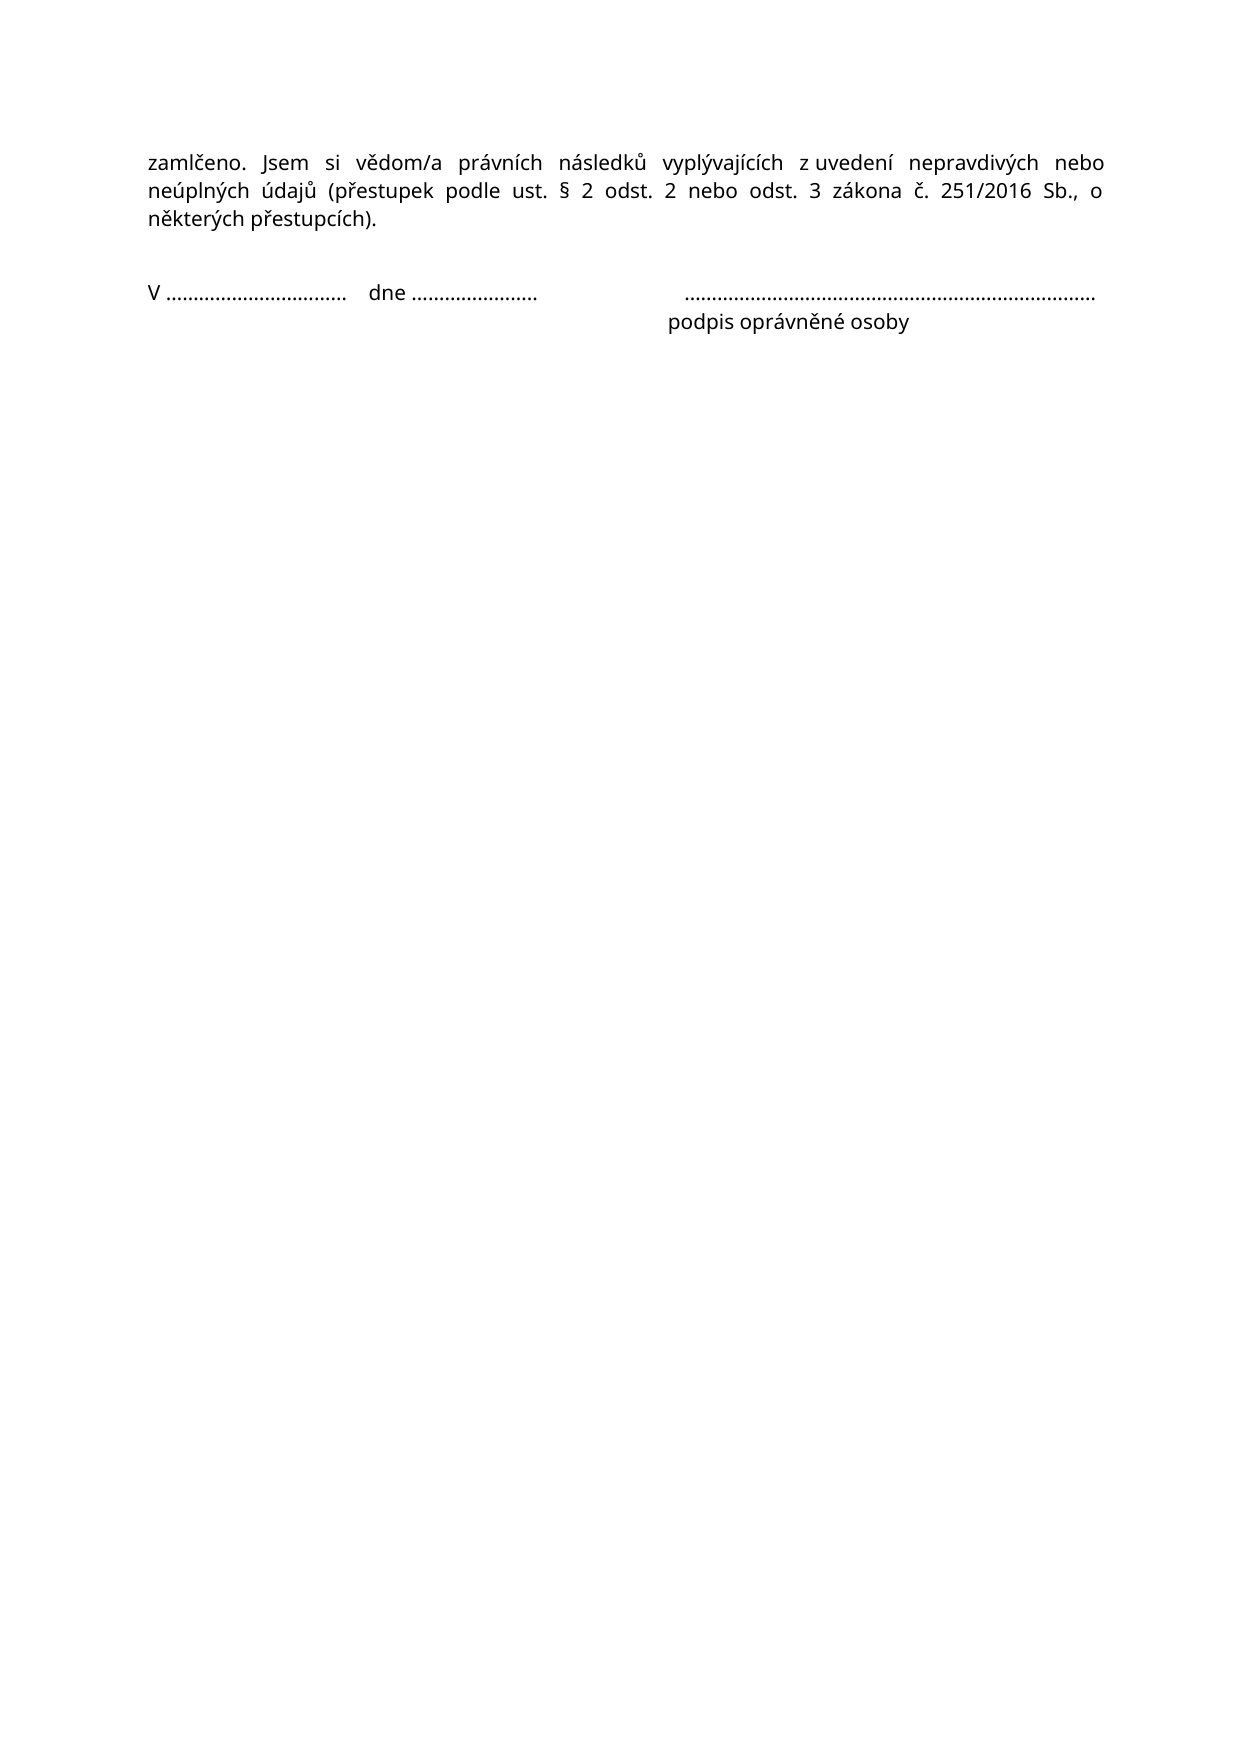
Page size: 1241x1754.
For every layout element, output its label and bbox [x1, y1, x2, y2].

table_header [145, 148, 1210, 335]
